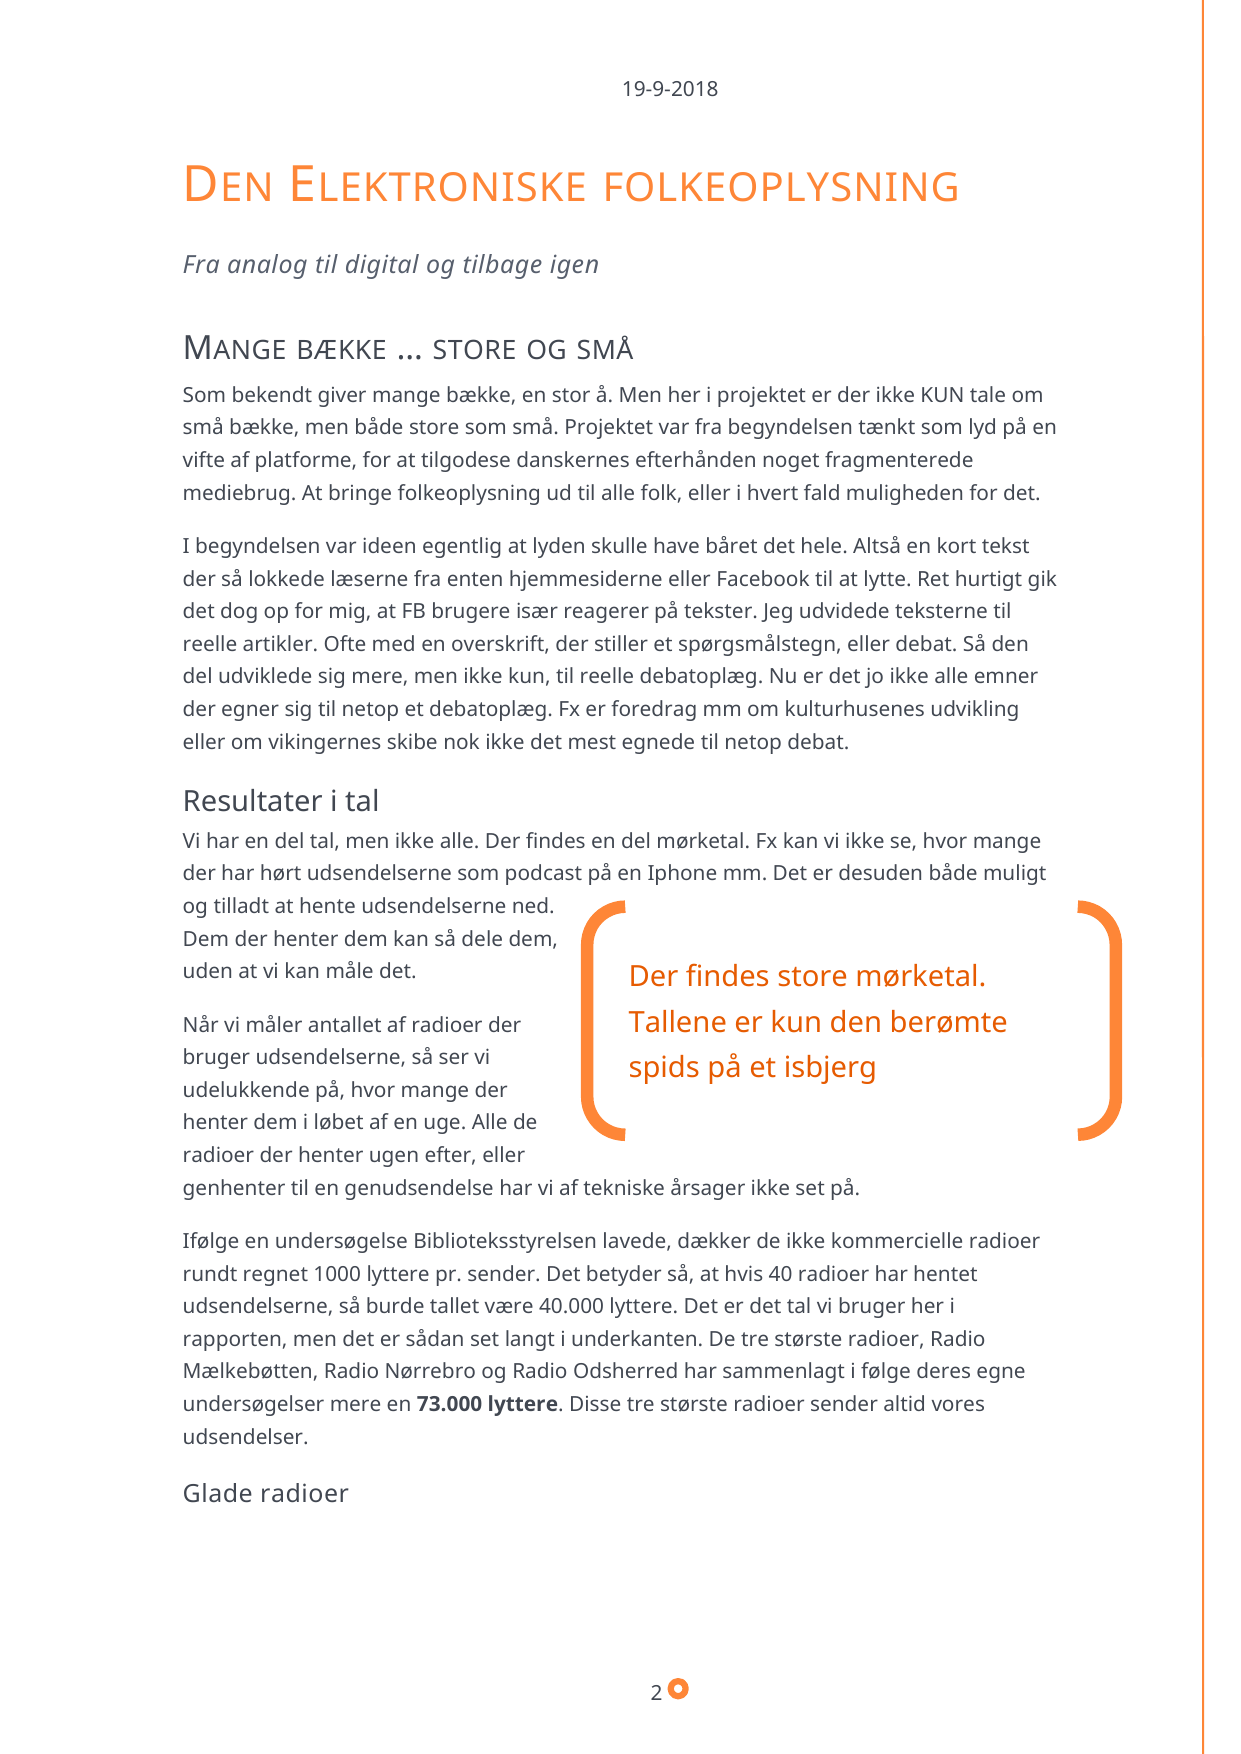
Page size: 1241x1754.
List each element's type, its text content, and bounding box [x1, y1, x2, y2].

subtitle Mange bække … store og små [182, 323, 1058, 369]
subtitle Glade radioer [182, 1475, 1058, 1509]
text Når vi måler antallet af radioer der bruger udsendelserne, så ser vi udelukkende på, hvor mange der henter dem i løbet af en uge. Alle de radioer der henter ugen efter, eller genhenter til en genudsendelse har vi af tekniske årsager ikke set på. [182, 1010, 1058, 1201]
text Vi har en del tal, men ikke alle. Der findes en del mørketal. Fx kan vi ikke se, hvor mange der har hørt udsendelserne som podcast på en Iphone mm. Det er desuden både muligt og tilladt at hente udsendelserne ned. Dem der henter dem kan så dele dem, uden at vi kan måle det. [182, 826, 1058, 985]
text I begyndelsen var ideen egentlig at lyden skulle have båret det hele. Altså en kort tekst der så lokkede læserne fra enten hjemmesiderne eller Facebook til at lytte. Ret hurtigt gik det dog op for mig, at FB brugere især reagerer på tekster. Jeg udvidede teksterne til reelle artikler. Ofte med en overskrift, der stiller et spørgsmålstegn, eller debat. Så den del udviklede sig mere, men ikke kun, til reelle debatoplæg. Nu er det jo ikke alle emner der egner sig til netop et debatoplæg. Fx er foredrag mm om kulturhusenes udvikling eller om vikingernes skibe nok ikke det mest egnede til netop debat. [182, 531, 1058, 755]
subtitle Resultater i tal [182, 780, 1058, 820]
text Ifølge en undersøgelse Biblioteksstyrelsen lavede, dækker de ikke kommercielle radioer rundt regnet 1000 lyttere pr. sender. Det betyder så, at hvis 40 radioer har hentet udsendelserne, så burde tallet være 40.000 lyttere. Det er det tal vi bruger her i rapporten, men det er sådan set langt i underkanten. De tre største radioer, Radio Mælkebøtten, Radio Nørrebro og Radio Odsherred har sammenlagt i følge deres egne undersøgelser mere en 73.000 lyttere. Disse tre største radioer sender altid vores udsendelser. [182, 1226, 1058, 1450]
text Som bekendt giver mange bække, en stor å. Men her i projektet er der ikke KUN tale om små bække, men både store som små. Projektet var fra begyndelsen tænkt som lyd på en vifte af platforme, for at tilgodese danskernes efterhånden noget fragmenterede mediebrug. At bringe folkeoplysning ud til alle folk, eller i hvert fald muligheden for det. [182, 380, 1058, 506]
